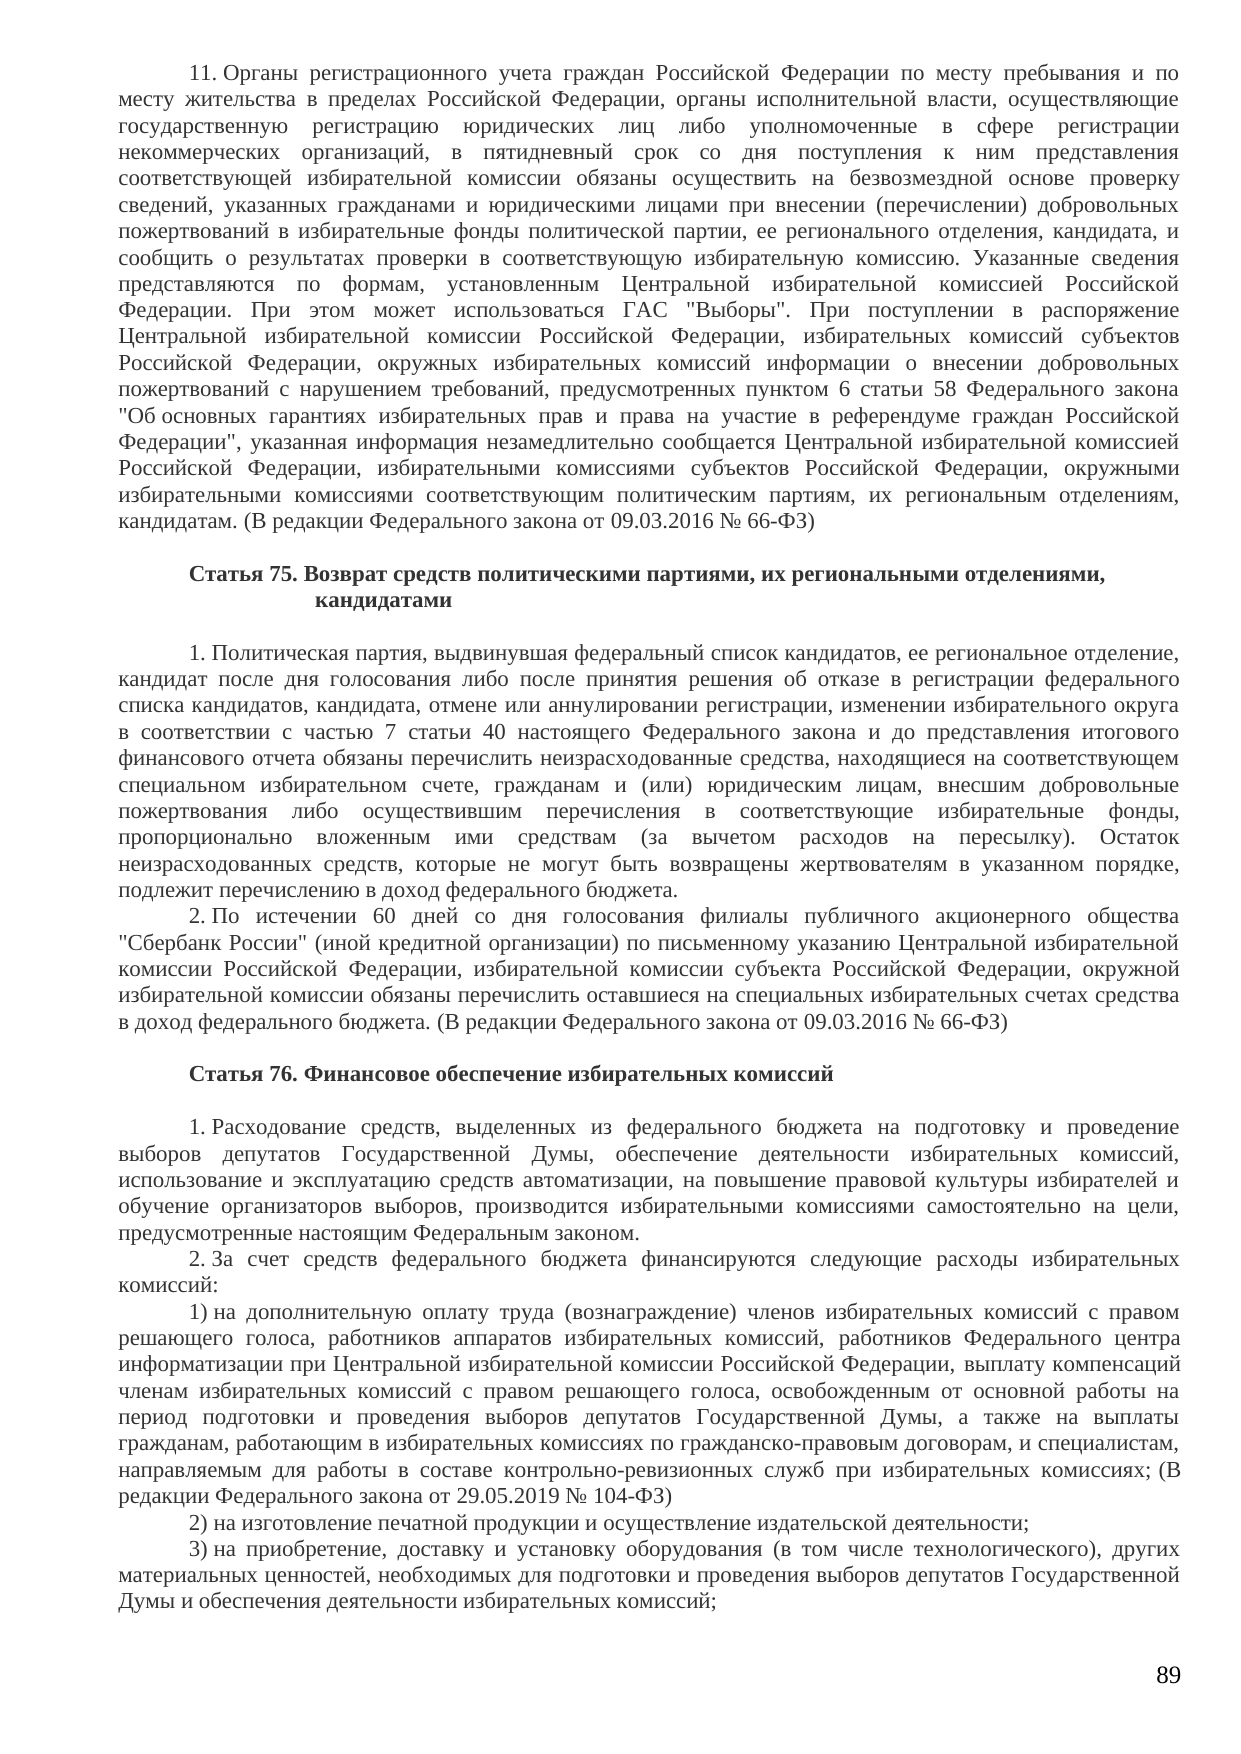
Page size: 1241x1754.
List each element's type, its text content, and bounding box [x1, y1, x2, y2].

text 3) на приобретение, доставку и установку оборудования (в том числе технологического), других материальных ценностей, необходимых для подготовки и проведения выборов депутатов Государственной Думы и обеспечения деятельности избирательных комиссий; [118, 1535, 1181, 1614]
text 1. Политическая партия, выдвинувшая федеральный список кандидатов, ее региональное отделение, кандидат после дня голосования либо после принятия решения об отказе в регистрации федерального списка кандидатов, кандидата, отмене или аннулировании регистрации, изменении избирательного округа в соответствии с частью 7 статьи 40 настоящего Федерального закона и до представления итогового финансового отчета обязаны перечислить неизрасходованные средства, находящиеся на соответствующем специальном избирательном счете, гражданам и (или) юридическим лицам, внесшим добровольные пожертвования либо осуществившим перечисления в соответствующие избирательные фонды, пропорционально вложенным ими средствам (за вычетом расходов на пересылку). Остаток неизрасходованных средств, которые не могут быть возвращены жертвователям в указанном порядке, подлежит перечислению в доход федерального бюджета. [118, 639, 1181, 902]
text 1) на дополнительную оплату труда (вознаграждение) членов избирательных комиссий с правом решающего голоса, работников аппаратов избирательных комиссий, работников Федерального центра информатизации при Центральной избирательной комиссии Российской Федерации, выплату компенсаций членам избирательных комиссий с правом решающего голоса, освобожденным от основной работы на период подготовки и проведения выборов депутатов Государственной Думы, а также на выплаты гражданам, работающим в избирательных комиссиях по гражданско-правовым договорам, и специалистам, направляемым для работы в составе контрольно-ревизионных служб при избирательных комиссиях; (В редакции Федерального закона от 29.05.2019 № 104-ФЗ) [118, 1298, 1181, 1508]
text Статья 75. Возврат средств политическими партиями, их региональными отделениями, кандидатами [188, 560, 1181, 612]
text 2) на изготовление печатной продукции и осуществление издательской деятельности; [118, 1508, 1181, 1535]
text 2. За счет средств федерального бюджета финансируются следующие расходы избирательных комиссий: [118, 1245, 1181, 1298]
text 1. Расходование средств, выделенных из федерального бюджета на подготовку и проведение выборов депутатов Государственной Думы, обеспечение деятельности избирательных комиссий, использование и эксплуатацию средств автоматизации, на повышение правовой культуры избирателей и обучение организаторов выборов, производится избирательными комиссиями самостоятельно на цели, предусмотренные настоящим Федеральным законом. [118, 1113, 1181, 1245]
text Статья 76. Финансовое обеспечение избирательных комиссий [188, 1061, 1181, 1087]
text 2. По истечении 60 дней со дня голосования филиалы публичного акционерного общества "Сбербанк России" (иной кредитной организации) по письменному указанию Центральной избирательной комиссии Российской Федерации, избирательной комиссии субъекта Российской Федерации, окружной избирательной комиссии обязаны перечислить оставшиеся на специальных избирательных счетах средства в доход федерального бюджета. (В редакции Федерального закона от 09.03.2016 № 66-ФЗ) [118, 902, 1181, 1034]
text 11. Органы регистрационного учета граждан Российской Федерации по месту пребывания и по месту жительства в пределах Российской Федерации, органы исполнительной власти, осуществляющие государственную регистрацию юридических лиц либо уполномоченные в сфере регистрации некоммерческих организаций, в пятидневный срок со дня поступления к ним представления соответствующей избирательной комиссии обязаны осуществить на безвозмездной основе проверку сведений, указанных гражданами и юридическими лицами при внесении (перечислении) добровольных пожертвований в избирательные фонды политической партии, ее регионального отделения, кандидата, и сообщить о результатах проверки в соответствующую избирательную комиссию. Указанные сведения представляются по формам, установленным Центральной избирательной комиссией Российской Федерации. При этом может использоваться ГАС "Выборы". При поступлении в распоряжение Центральной избирательной комиссии Российской Федерации, избирательных комиссий субъектов Российской Федерации, окружных избирательных комиссий информации о внесении добровольных пожертвований с нарушением требований, предусмотренных пунктом 6 статьи 58 Федерального закона "Об основных гарантиях избирательных прав и права на участие в референдуме граждан Российской Федерации", указанная информация незамедлительно сообщается Центральной избирательной комиссией Российской Федерации, избирательными комиссиями субъектов Российской Федерации, окружными избирательными комиссиями соответствующим политическим партиям, их региональным отделениям, кандидатам. (В редакции Федерального закона от 09.03.2016 № 66-ФЗ) [118, 59, 1181, 533]
